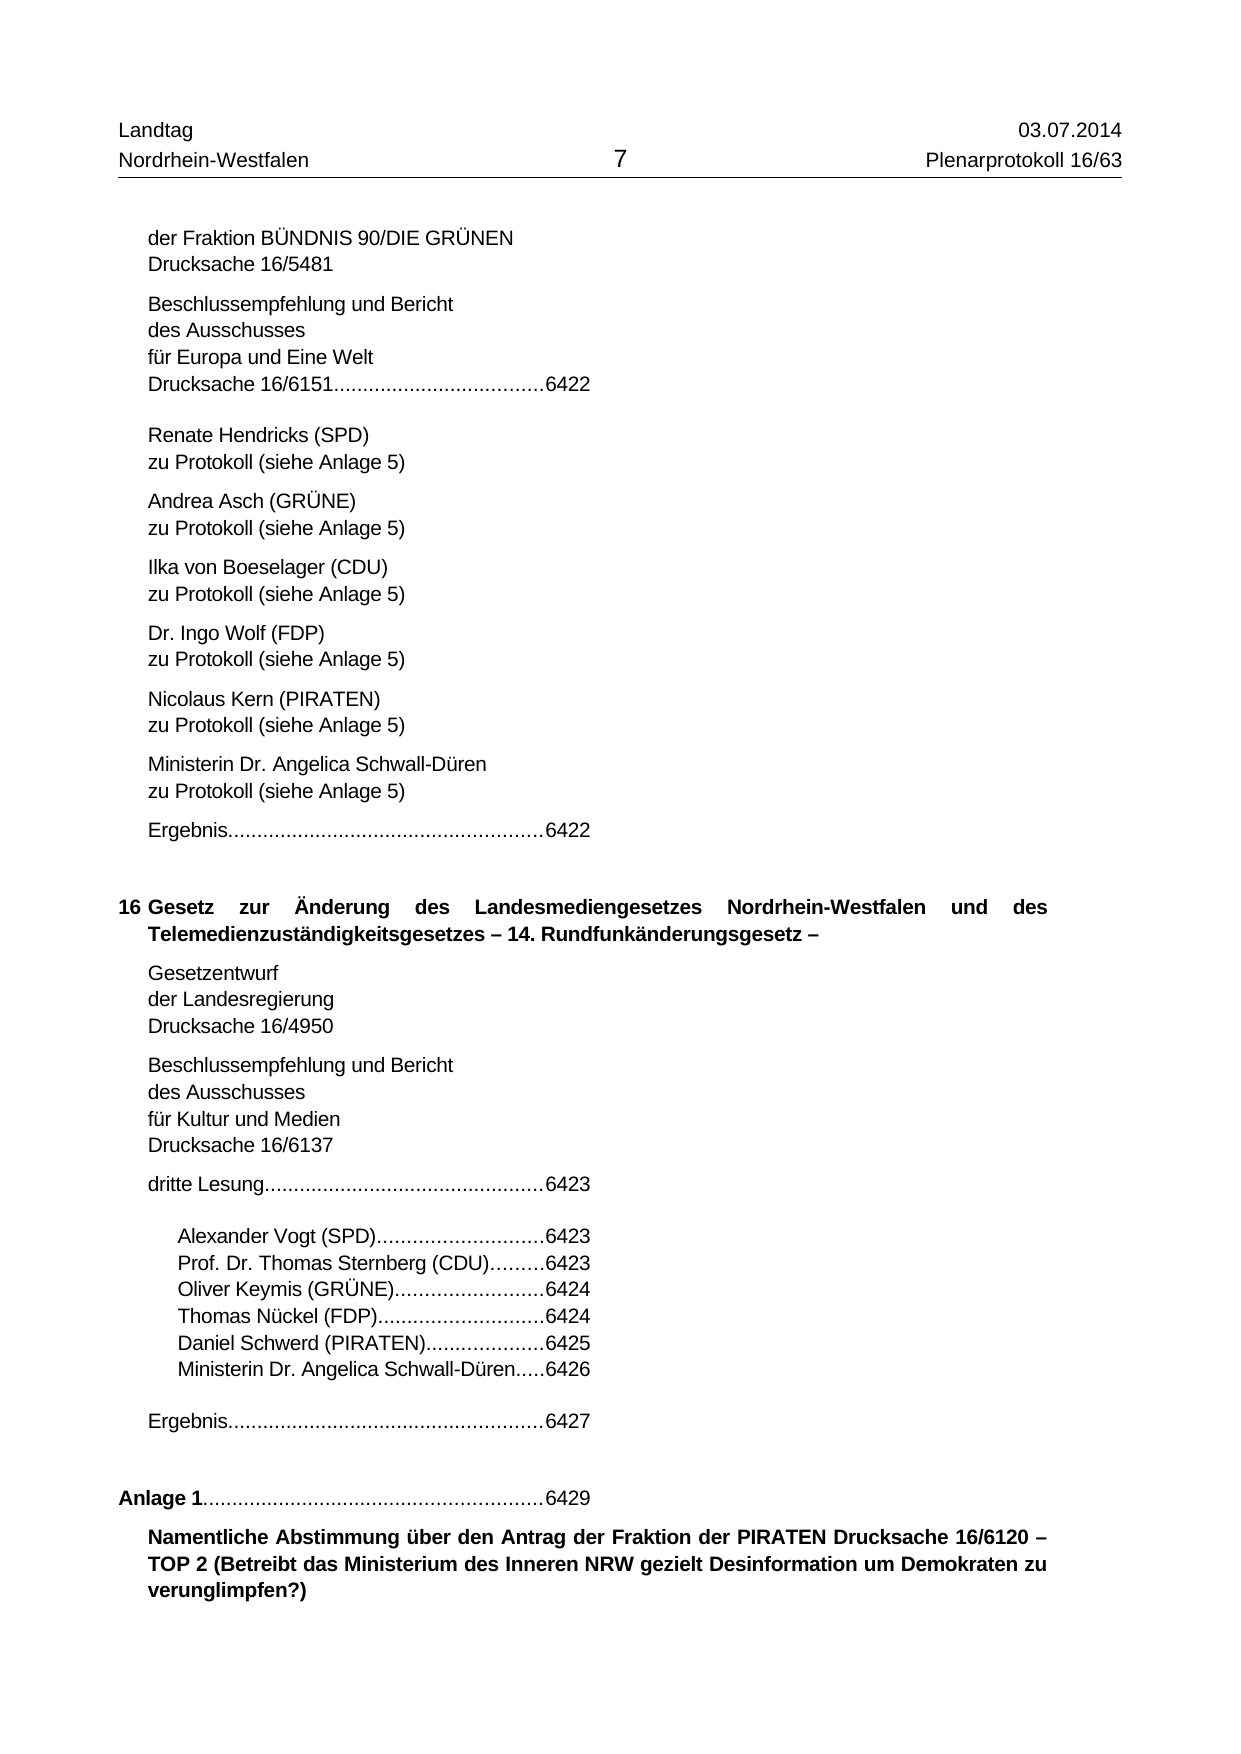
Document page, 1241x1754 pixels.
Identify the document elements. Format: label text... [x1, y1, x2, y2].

text Nicolaus Kern (PIRATEN) zu Protokoll (siehe Anlage 5) [148, 687, 1048, 737]
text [148, 226, 1048, 276]
text Ministerin Dr. Angelica Schwall-Düren zu Protokoll (siehe Anlage 5) [148, 753, 1048, 803]
text Daniel Schwerd (PIRATEN) 6425 [177, 1331, 1122, 1354]
text Andrea Asch (GRÜNE) zu Protokoll (siehe Anlage 5) [148, 489, 1048, 539]
text Ilka von Boeselager (CDU) zu Protokoll (siehe Anlage 5) [148, 555, 1048, 605]
text Thomas Nückel (FDP) 6424 [177, 1304, 1122, 1328]
text Ergebnis 6427 [148, 1409, 1122, 1433]
text Renate Hendricks (SPD) zu Protokoll (siehe Anlage 5) [148, 424, 1048, 474]
text 16 Gesetz zur Änderung des Landesmediengesetzes Nordrhein-Westfalen und des Telemedienzuständigkeitsgesetzes – 14. Rundfunkänderungsgesetz – [118, 895, 1048, 945]
text Anlage 1 6429 [118, 1486, 1048, 1509]
text Oliver Keymis (GRÜNE) 6424 [177, 1278, 1122, 1301]
text Beschlussempfehlung und Bericht des Ausschusses für Kultur und Medien Drucksache 16/6137 [148, 1054, 1048, 1157]
text Alexander Vogt (SPD) 6423 [177, 1224, 1122, 1248]
text Ministerin Dr. Angelica Schwall-Düren 6426 [177, 1358, 1122, 1381]
text Gesetzentwurf der Landesregierung Drucksache 16/4950 [148, 961, 1048, 1038]
text dritte Lesung 6423 [148, 1173, 1122, 1196]
text Ergebnis 6422 [148, 819, 1122, 842]
text Prof. Dr. Thomas Sternberg (CDU) 6423 [177, 1251, 1122, 1274]
text Beschlussempfehlung und Bericht des Ausschusses für Europa und Eine Welt Drucksache 16/6151 6422 [148, 292, 1122, 395]
text Dr. Ingo Wolf (FDP) zu Protokoll (siehe Anlage 5) [148, 621, 1048, 671]
text Namentliche Abstimmung über den Antrag der Fraktion der PIRATEN Drucksache 16/6120 – TOP 2 (Betreibt das Ministerium des Inneren NRW gezielt Desinformation um Demokraten zu verunglimpfen?) [148, 1525, 1048, 1602]
